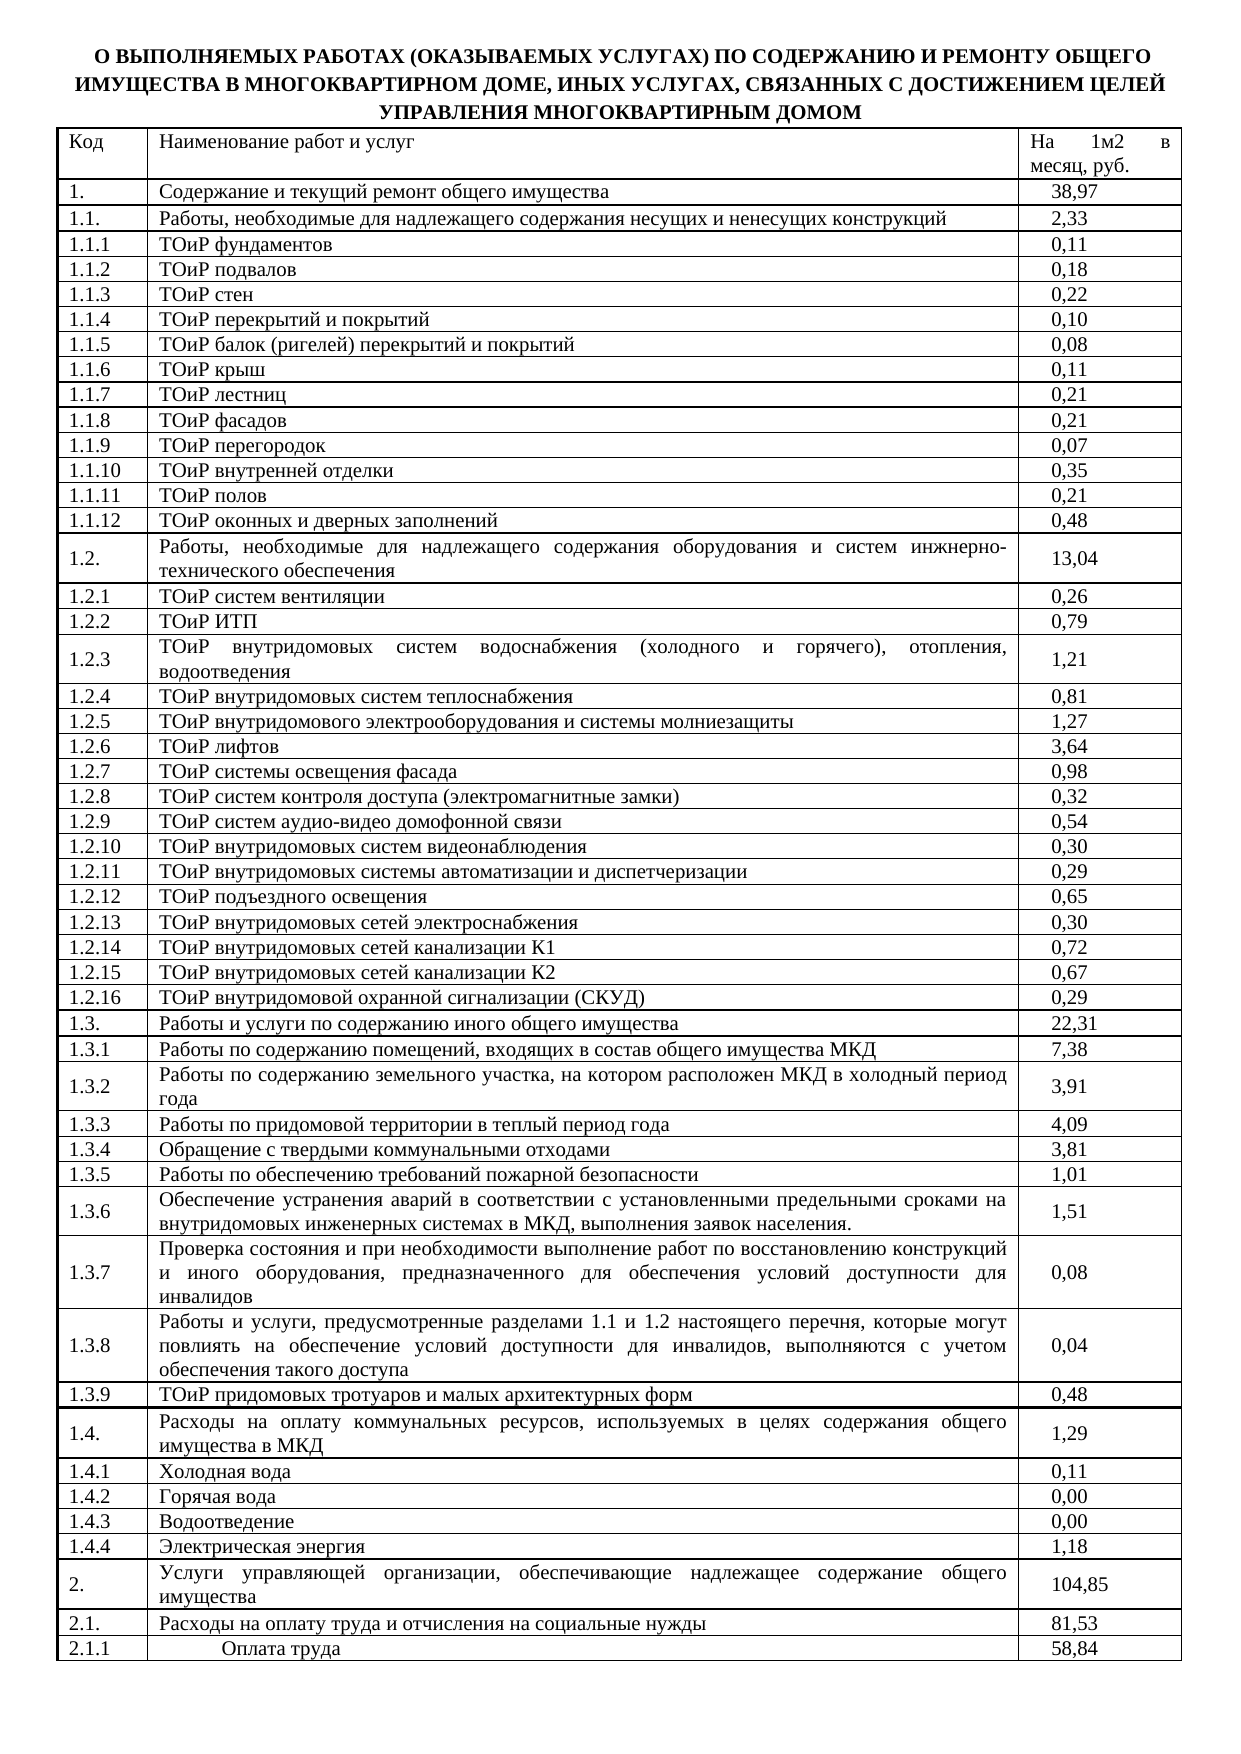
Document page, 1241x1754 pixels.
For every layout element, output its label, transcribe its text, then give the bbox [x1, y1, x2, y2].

table_cell 0,04 [1019, 1309, 1181, 1381]
table_header Наименование работ и услуг [148, 129, 1018, 177]
table_cell 1.1. [59, 206, 147, 230]
table_cell 4,09 [1019, 1111, 1181, 1136]
table_cell 0,11 [1019, 232, 1181, 256]
table_cell 3,64 [1019, 734, 1181, 758]
table_cell 1.2.1 [59, 584, 147, 608]
table_cell 0,22 [1019, 282, 1181, 306]
table_cell ТОиР полов [148, 483, 1018, 507]
table_cell 1.3.8 [59, 1309, 147, 1381]
table_cell 1,01 [1019, 1162, 1181, 1186]
table_cell 0,29 [1019, 985, 1181, 1009]
table_cell 0,00 [1019, 1484, 1181, 1508]
table_cell ТОиР фасадов [148, 408, 1018, 432]
table_cell 0,26 [1019, 584, 1181, 608]
table_cell 1,27 [1019, 709, 1181, 733]
table_cell 0,32 [1019, 784, 1181, 808]
table_cell ТОиР внутренней отделки [148, 458, 1018, 482]
table_cell 0,11 [1019, 1459, 1181, 1483]
table_cell 58,84 [1019, 1636, 1181, 1659]
table_cell 0,98 [1019, 759, 1181, 783]
table_cell 2.1. [59, 1610, 147, 1634]
table_cell 0,65 [1019, 885, 1181, 908]
table_cell 2.1.1 [59, 1636, 147, 1659]
table_cell Работы, необходимые для надлежащего содержания оборудования и систем инжнерно-технического обеспечения [148, 534, 1018, 582]
table_cell 1.1.8 [59, 408, 147, 432]
table_cell ТОиР систем контроля доступа (электромагнитные замки) [148, 784, 1018, 808]
table_cell 1.3.3 [59, 1111, 147, 1136]
table_cell Работы по обеспечению требований пожарной безопасности [148, 1162, 1018, 1186]
table_cell 1.1.3 [59, 282, 147, 306]
table_cell 1.4. [59, 1409, 147, 1457]
table_cell Работы, необходимые для надлежащего содержания несущих и ненесущих конструкций [148, 206, 1018, 230]
table_cell Горячая вода [148, 1484, 1018, 1508]
table_header На 1м2 в месяц, руб. [1019, 129, 1181, 177]
table_cell 1,29 [1019, 1409, 1181, 1457]
table_cell 1.2.2 [59, 609, 147, 633]
table_cell ТОиР стен [148, 282, 1018, 306]
table_cell 1.1.2 [59, 257, 147, 281]
table_cell 38,97 [1019, 180, 1181, 203]
table_cell 1.1.9 [59, 433, 147, 457]
table_cell 1.3.5 [59, 1162, 147, 1186]
table_cell ТОиР систем вентиляции [148, 584, 1018, 608]
table_cell 1.4.1 [59, 1459, 147, 1483]
table_cell 0,30 [1019, 910, 1181, 934]
table_cell 1.3. [59, 1011, 147, 1035]
table_cell ТОиР внутридомовых сетей канализации К2 [148, 960, 1018, 984]
table_cell 0,48 [1019, 508, 1181, 532]
table_cell ТОиР внутридомовых сетей электроснабжения [148, 910, 1018, 934]
table_cell 0,07 [1019, 433, 1181, 457]
table_cell 1.2.3 [59, 635, 147, 683]
table_cell ТОиР систем аудио-видео домофонной связи [148, 809, 1018, 833]
table_cell 1.2.14 [59, 935, 147, 959]
table_cell 0,21 [1019, 483, 1181, 507]
table_cell 1.2.5 [59, 709, 147, 733]
table_cell ТОиР внутридомовых систем видеонаблюдения [148, 834, 1018, 858]
table_cell Расходы на оплату труда и отчисления на социальные нужды [148, 1610, 1018, 1634]
table_cell 0,67 [1019, 960, 1181, 984]
table_cell 1.2.15 [59, 960, 147, 984]
table_cell 1.2.7 [59, 759, 147, 783]
table_cell Холодная вода [148, 1459, 1018, 1483]
table_cell 1.1.11 [59, 483, 147, 507]
table_cell ТОиР внутридомового электрооборудования и системы молниезащиты [148, 709, 1018, 733]
table_cell 1.3.1 [59, 1037, 147, 1061]
table_cell Обращение с твердыми коммунальными отходами [148, 1137, 1018, 1161]
table_cell ТОиР перегородок [148, 433, 1018, 457]
table_cell 1.2.16 [59, 985, 147, 1009]
table_cell 7,38 [1019, 1037, 1181, 1061]
table_cell 0,08 [1019, 332, 1181, 356]
table_cell ТОиР лифтов [148, 734, 1018, 758]
table_cell ТОиР ИТП [148, 609, 1018, 633]
table_cell 1.1.4 [59, 307, 147, 331]
table_cell ТОиР внутридомовой охранной сигнализации (СКУД) [148, 985, 1018, 1009]
table_cell ТОиР внутридомовых систем водоснабжения (холодного и горячего), отопления, водоотведения [148, 635, 1018, 683]
table_cell 1.3.2 [59, 1062, 147, 1110]
table_cell 0,10 [1019, 307, 1181, 331]
table_cell 0,79 [1019, 609, 1181, 633]
table_cell 0,30 [1019, 834, 1181, 858]
table_cell 1.2.10 [59, 834, 147, 858]
table_cell ТОиР внутридомовых систем теплоснабжения [148, 684, 1018, 708]
table_cell 2,33 [1019, 206, 1181, 230]
table_cell 0,11 [1019, 357, 1181, 381]
table_cell ТОиР лестниц [148, 383, 1018, 406]
table_cell 104,85 [1019, 1560, 1181, 1608]
table_cell ТОиР внутридомовых системы автоматизации и диспетчеризации [148, 859, 1018, 883]
table_cell ТОиР перекрытий и покрытий [148, 307, 1018, 331]
table_cell Работы и услуги по содержанию иного общего имущества [148, 1011, 1018, 1035]
table_cell 1,51 [1019, 1187, 1181, 1235]
table_cell Водоотведение [148, 1509, 1018, 1533]
table_cell 0,18 [1019, 257, 1181, 281]
table_cell 1.2.9 [59, 809, 147, 833]
table_cell Обеспечение устранения аварий в соответствии с установленными предельными сроками на внутридомовых инженерных системах в МКД, выполнения заявок населения. [148, 1187, 1018, 1235]
table_cell 0,48 [1019, 1383, 1181, 1406]
table_cell 1.1.5 [59, 332, 147, 356]
table_cell 1.2.11 [59, 859, 147, 883]
table_cell 0,00 [1019, 1509, 1181, 1533]
table_cell ТОиР балок (ригелей) перекрытий и покрытий [148, 332, 1018, 356]
table_cell Работы по содержанию земельного участка, на котором расположен МКД в холодный период года [148, 1062, 1018, 1110]
table_cell 0,81 [1019, 684, 1181, 708]
table_cell Оплата труда [148, 1636, 1018, 1659]
table_cell 1.3.9 [59, 1383, 147, 1406]
table_cell 1.4.4 [59, 1534, 147, 1558]
table_cell Работы по содержанию помещений, входящих в состав общего имущества МКД [148, 1037, 1018, 1061]
table_cell Расходы на оплату коммунальных ресурсов, используемых в целях содержания общего имущества в МКД [148, 1409, 1018, 1457]
table_cell 0,29 [1019, 859, 1181, 883]
table_cell 1.3.7 [59, 1236, 147, 1308]
table_cell 2. [59, 1560, 147, 1608]
table_cell 1.1.6 [59, 357, 147, 381]
table_cell 1.2.4 [59, 684, 147, 708]
table_cell 0,72 [1019, 935, 1181, 959]
table_cell 0,21 [1019, 408, 1181, 432]
table_cell Проверка состояния и при необходимости выполнение работ по восстановлению конструкций и иного оборудования, предназначенного для обеспечения условий доступности для инвалидов [148, 1236, 1018, 1308]
table_cell 1.2.8 [59, 784, 147, 808]
table_cell 1.1.1 [59, 232, 147, 256]
table_cell 0,54 [1019, 809, 1181, 833]
table_cell Услуги управляющей организации, обеспечивающие надлежащее содержание общего имущества [148, 1560, 1018, 1608]
table_cell ТОиР подъездного освещения [148, 885, 1018, 908]
table_cell ТОиР внутридомовых сетей канализации К1 [148, 935, 1018, 959]
table_cell 1.1.10 [59, 458, 147, 482]
table_cell Работы и услуги, предусмотренные разделами 1.1 и 1.2 настоящего перечня, которые могут повлиять на обеспечение условий доступности для инвалидов, выполняются с учетом обеспечения такого доступа [148, 1309, 1018, 1381]
table_cell ТОиР крыш [148, 357, 1018, 381]
table_cell 1,21 [1019, 635, 1181, 683]
table_header Код [59, 129, 147, 177]
table_cell 22,31 [1019, 1011, 1181, 1035]
table_cell 81,53 [1019, 1610, 1181, 1634]
table_cell ТОиР фундаментов [148, 232, 1018, 256]
table_cell 0,21 [1019, 383, 1181, 406]
table_cell 13,04 [1019, 534, 1181, 582]
table_cell 3,91 [1019, 1062, 1181, 1110]
table_cell 1. [59, 180, 147, 203]
table_cell 3,81 [1019, 1137, 1181, 1161]
table_cell Работы по придомовой территории в теплый период года [148, 1111, 1018, 1136]
table_cell 1.4.2 [59, 1484, 147, 1508]
table_cell 1.2. [59, 534, 147, 582]
table_cell 1.2.6 [59, 734, 147, 758]
table_cell 1.2.13 [59, 910, 147, 934]
table_cell Электрическая энергия [148, 1534, 1018, 1558]
table_cell 1.1.7 [59, 383, 147, 406]
table_cell ТОиР придомовых тротуаров и малых архитектурных форм [148, 1383, 1018, 1406]
table_cell 1.1.12 [59, 508, 147, 532]
table_cell 1.3.6 [59, 1187, 147, 1235]
table_cell ТОиР оконных и дверных заполнений [148, 508, 1018, 532]
table_cell 0,35 [1019, 458, 1181, 482]
table_cell 1,18 [1019, 1534, 1181, 1558]
table_cell 1.4.3 [59, 1509, 147, 1533]
table_cell 1.2.12 [59, 885, 147, 908]
table_cell ТОиР системы освещения фасада [148, 759, 1018, 783]
table_cell 1.3.4 [59, 1137, 147, 1161]
table_cell ТОиР подвалов [148, 257, 1018, 281]
table_cell Содержание и текущий ремонт общего имущества [148, 180, 1018, 203]
text О ВЫПОЛНЯЕМЫХ РАБОТАХ (ОКАЗЫВАЕМЫХ УСЛУГАХ) ПО СОДЕРЖАНИЮ И РЕМОНТУ ОБЩЕГО ИМУЩЕСТВА В МНОГОКВАРТИРНОМ ДОМЕ, ИНЫХ УСЛУГАХ, СВЯЗАННЫХ С ДОСТИЖЕНИЕМ ЦЕЛЕЙ УПРАВЛЕНИЯ МНОГОКВАРТИРНЫМ ДОМОМ [59, 44, 1181, 124]
table_cell 0,08 [1019, 1236, 1181, 1308]
